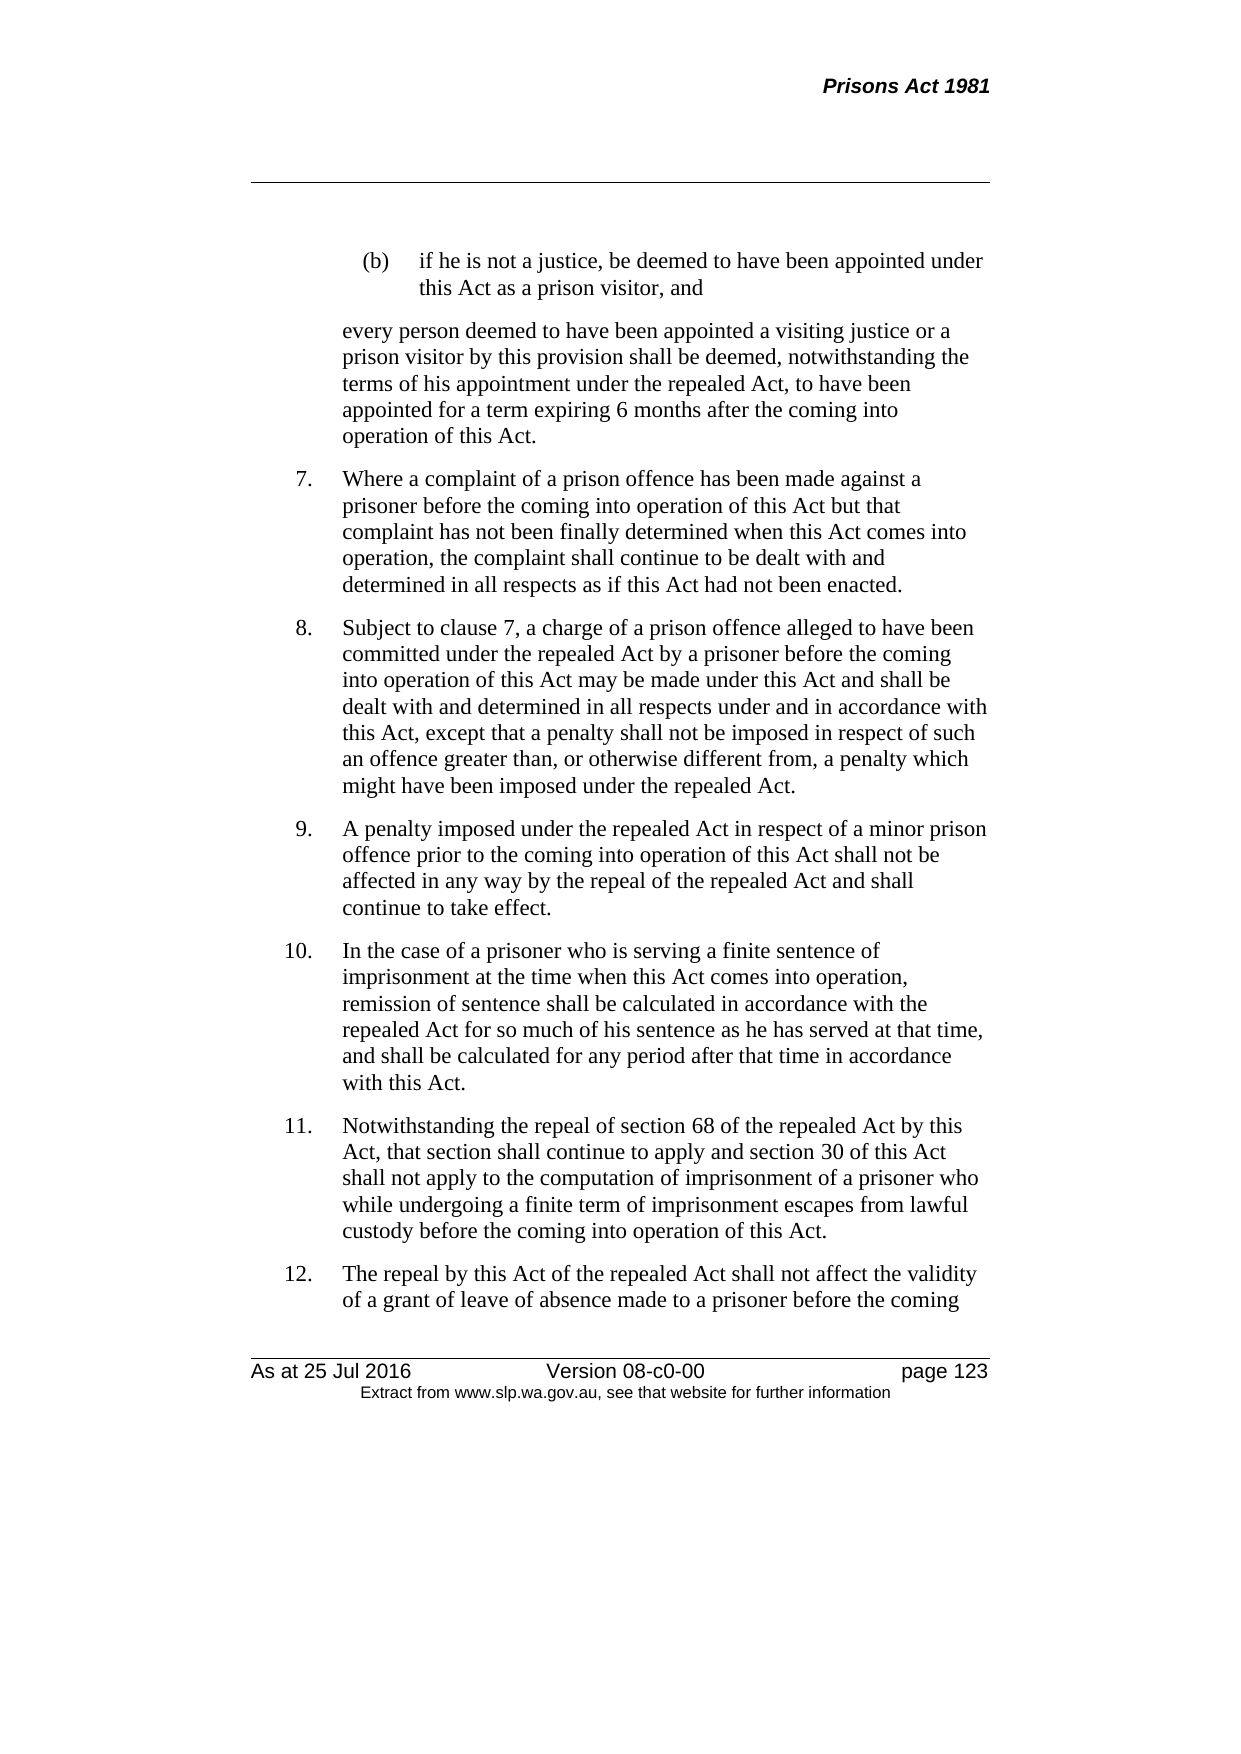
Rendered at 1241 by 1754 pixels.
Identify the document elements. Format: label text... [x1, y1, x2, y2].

text 11. Notwithstanding the repeal of section 68 of the repealed Act by this Act, that section shall continue to apply and section 30 of this Act shall not apply to the computation of imprisonment of a prisoner who while undergoing a finite term of imprisonment escapes from lawful custody before the coming into operation of this Act. [251, 1112, 990, 1243]
text 7. Where a complaint of a prison offence has been made against a prisoner before the coming into operation of this Act but that complaint has not been finally determined when this Act comes into operation, the complaint shall continue to be dealt with and determined in all respects as if this Act had not been enacted. [251, 465, 990, 597]
text 8. Subject to clause 7, a charge of a prison offence alleged to have been committed under the repealed Act by a prisoner before the coming into operation of this Act may be made under this Act and shall be dealt with and determined in all respects under and in accordance with this Act, except that a penalty shall not be imposed in respect of such an offence greater than, or otherwise different from, a penalty which might have been imposed under the repealed Act. [251, 614, 990, 798]
text every person deemed to have been appointed a visiting justice or a prison visitor by this provision shall be deemed, notwithstanding the terms of his appointment under the repealed Act, to have been appointed for a term expiring 6 months after the coming into operation of this Act. [251, 317, 990, 449]
text 9. A penalty imposed under the repealed Act in respect of a minor prison offence prior to the coming into operation of this Act shall not be affected in any way by the repeal of the repealed Act and shall continue to take effect. [251, 815, 990, 920]
text (b) if he is not a justice, be deemed to have been appointed under this Act as a prison visitor, and [251, 247, 990, 300]
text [251, 1260, 990, 1313]
text 10. In the case of a prisoner who is serving a finite sentence of imprisonment at the time when this Act comes into operation, remission of sentence shall be calculated in accordance with the repealed Act for so much of his sentence as he has served at that time, and shall be calculated for any period after that time in accordance with this Act. [251, 937, 990, 1095]
